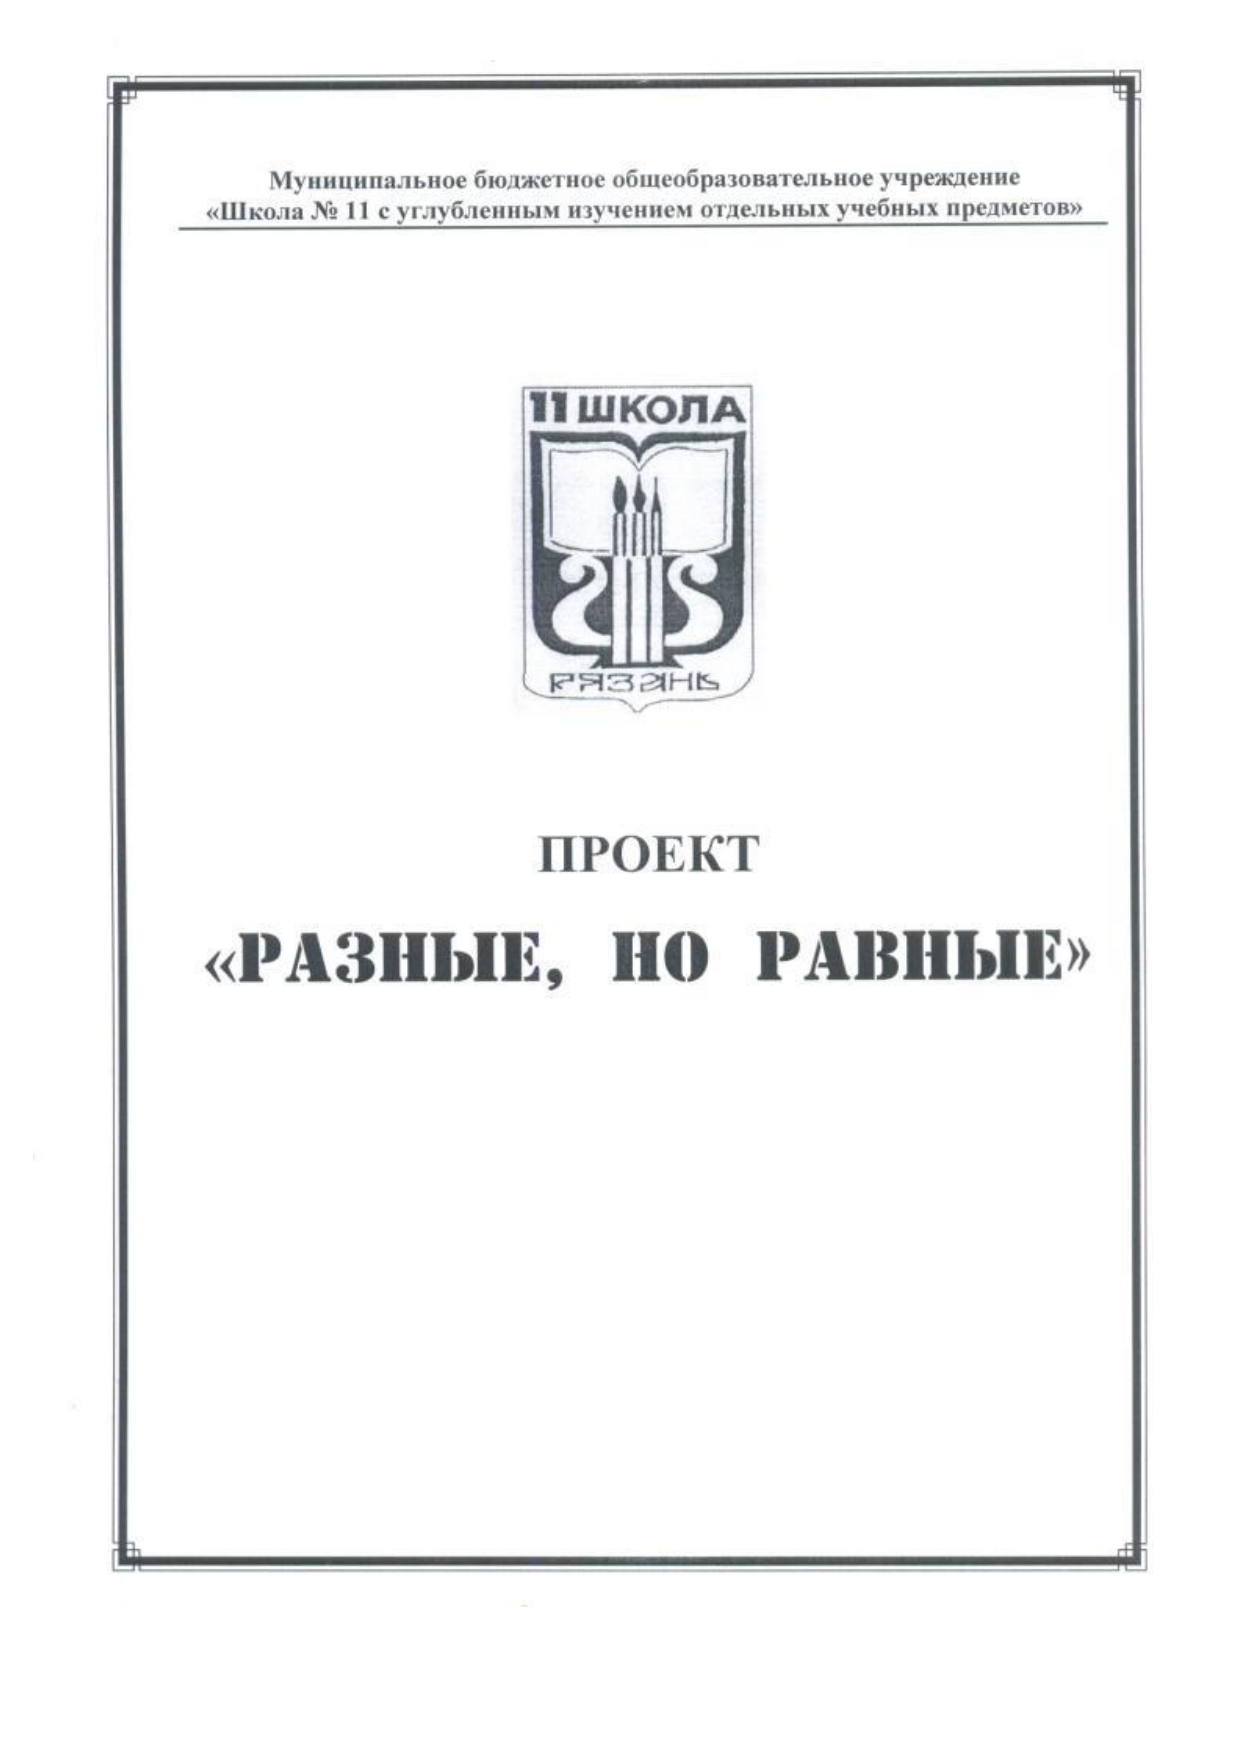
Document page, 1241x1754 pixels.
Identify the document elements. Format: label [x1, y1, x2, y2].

picture [32, 23, 1154, 1607]
